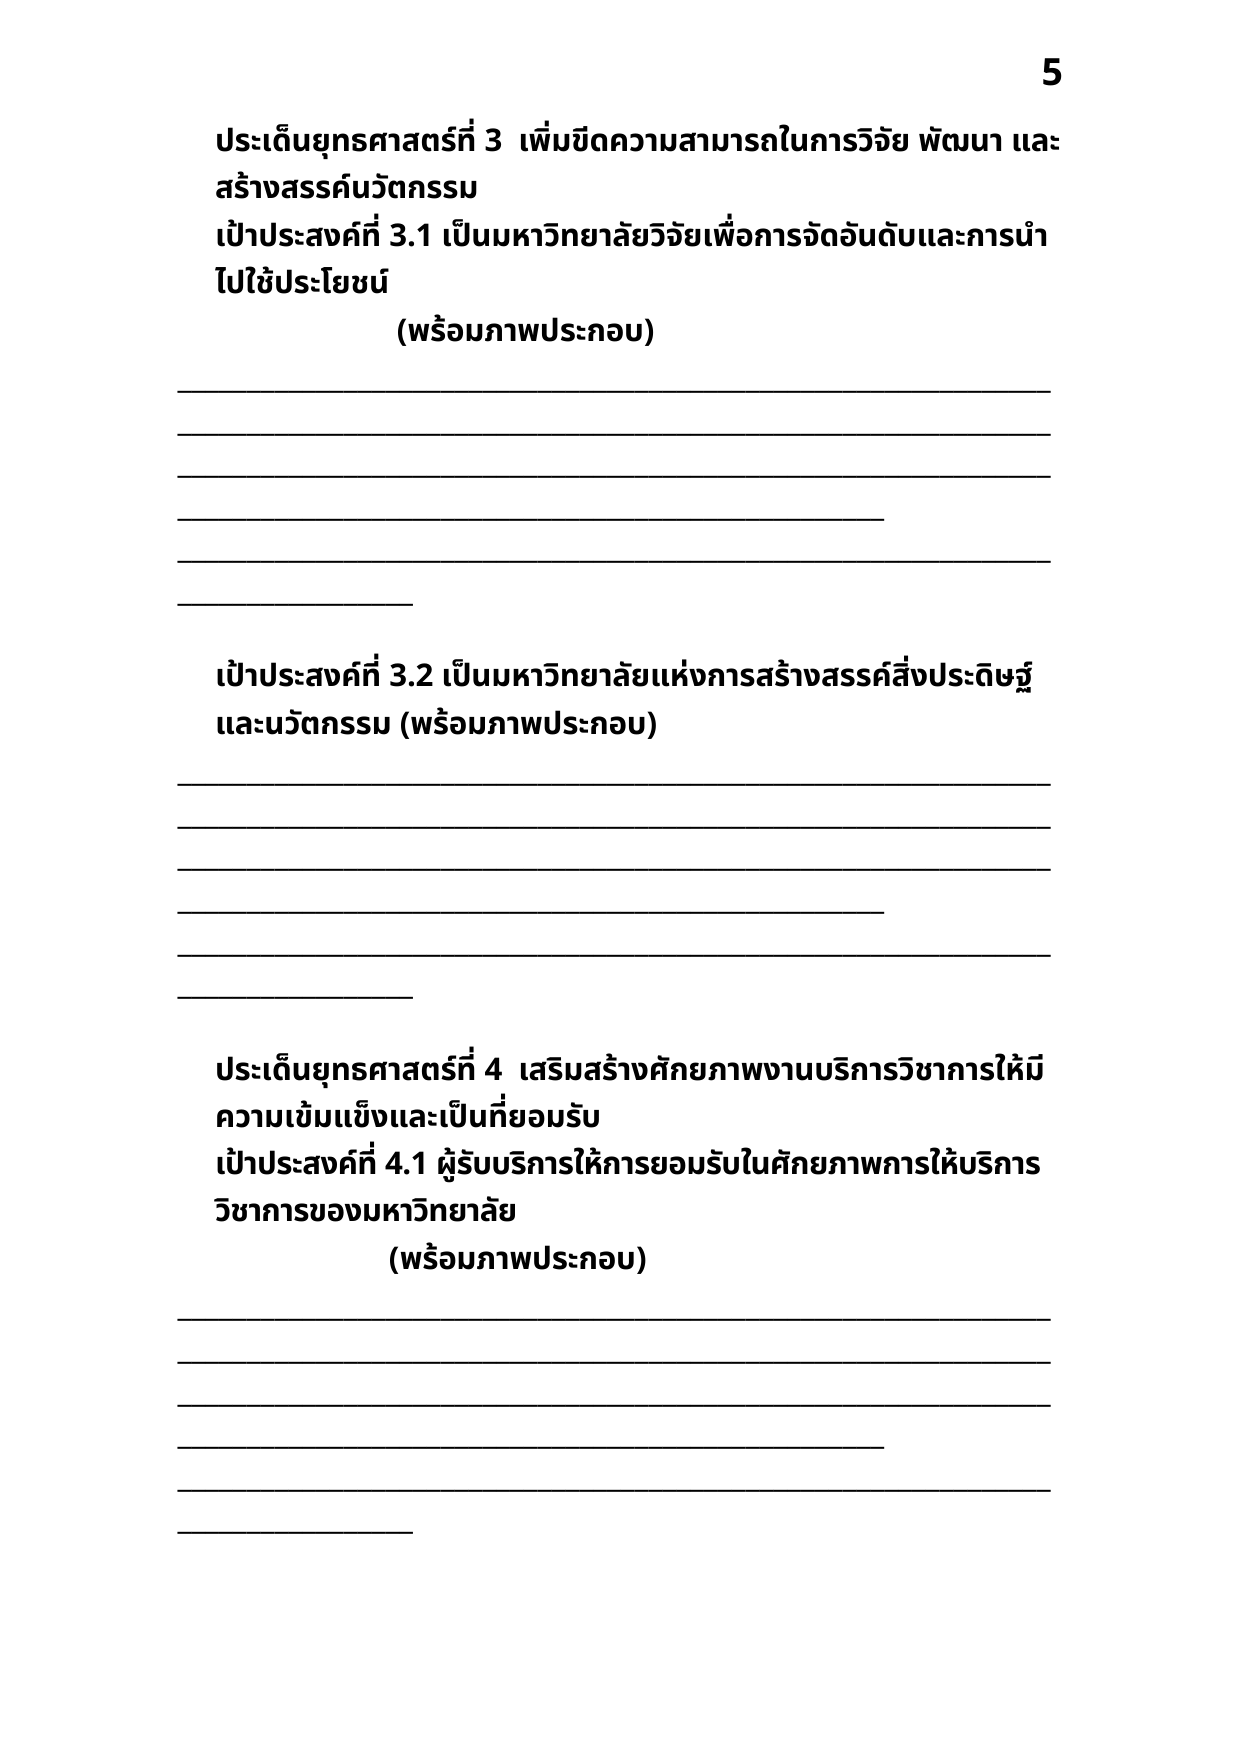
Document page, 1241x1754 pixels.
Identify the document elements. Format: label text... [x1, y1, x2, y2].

subtitle เป้าประสงค์ที่ 4.1 ผู้รับบริการให้การยอมรับในศักยภาพการให้บริการวิชาการของมหาวิทยาลัย (พร้อมภาพประกอบ) [215, 1141, 1063, 1283]
subtitle เป้าประสงค์ที่ 3.2 เป็นมหาวิทยาลัยแห่งการสร้างสรรค์สิ่งประดิษฐ์และนวัตกรรม (พร้อมภาพประกอบ) [215, 653, 1063, 748]
text ประเด็นยุทธศาสตร์ที่ 3 เพิ่มขีดความสามารถในการวิจัย พัฒนา และสร้างสรรค์นวัตกรรม [215, 118, 1063, 213]
text ________________________________________________________________________________ [177, 525, 1063, 611]
text ________________________________________________________________________________ [177, 1454, 1063, 1539]
text ________________________________________________________________________________ [177, 919, 1063, 1004]
subtitle เป้าประสงค์ที่ 3.1 เป็นมหาวิทยาลัยวิจัยเพื่อการจัดอันดับและการนำไปใช้ประโยชน์ (พร้อมภาพประกอบ) [215, 213, 1063, 355]
text ประเด็นยุทธศาสตร์ที่ 4 เสริมสร้างศักยภาพงานบริการวิชาการให้มีความเข้มแข็งและเป็นที่ยอมรับ [215, 1046, 1063, 1141]
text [177, 1283, 1063, 1454]
